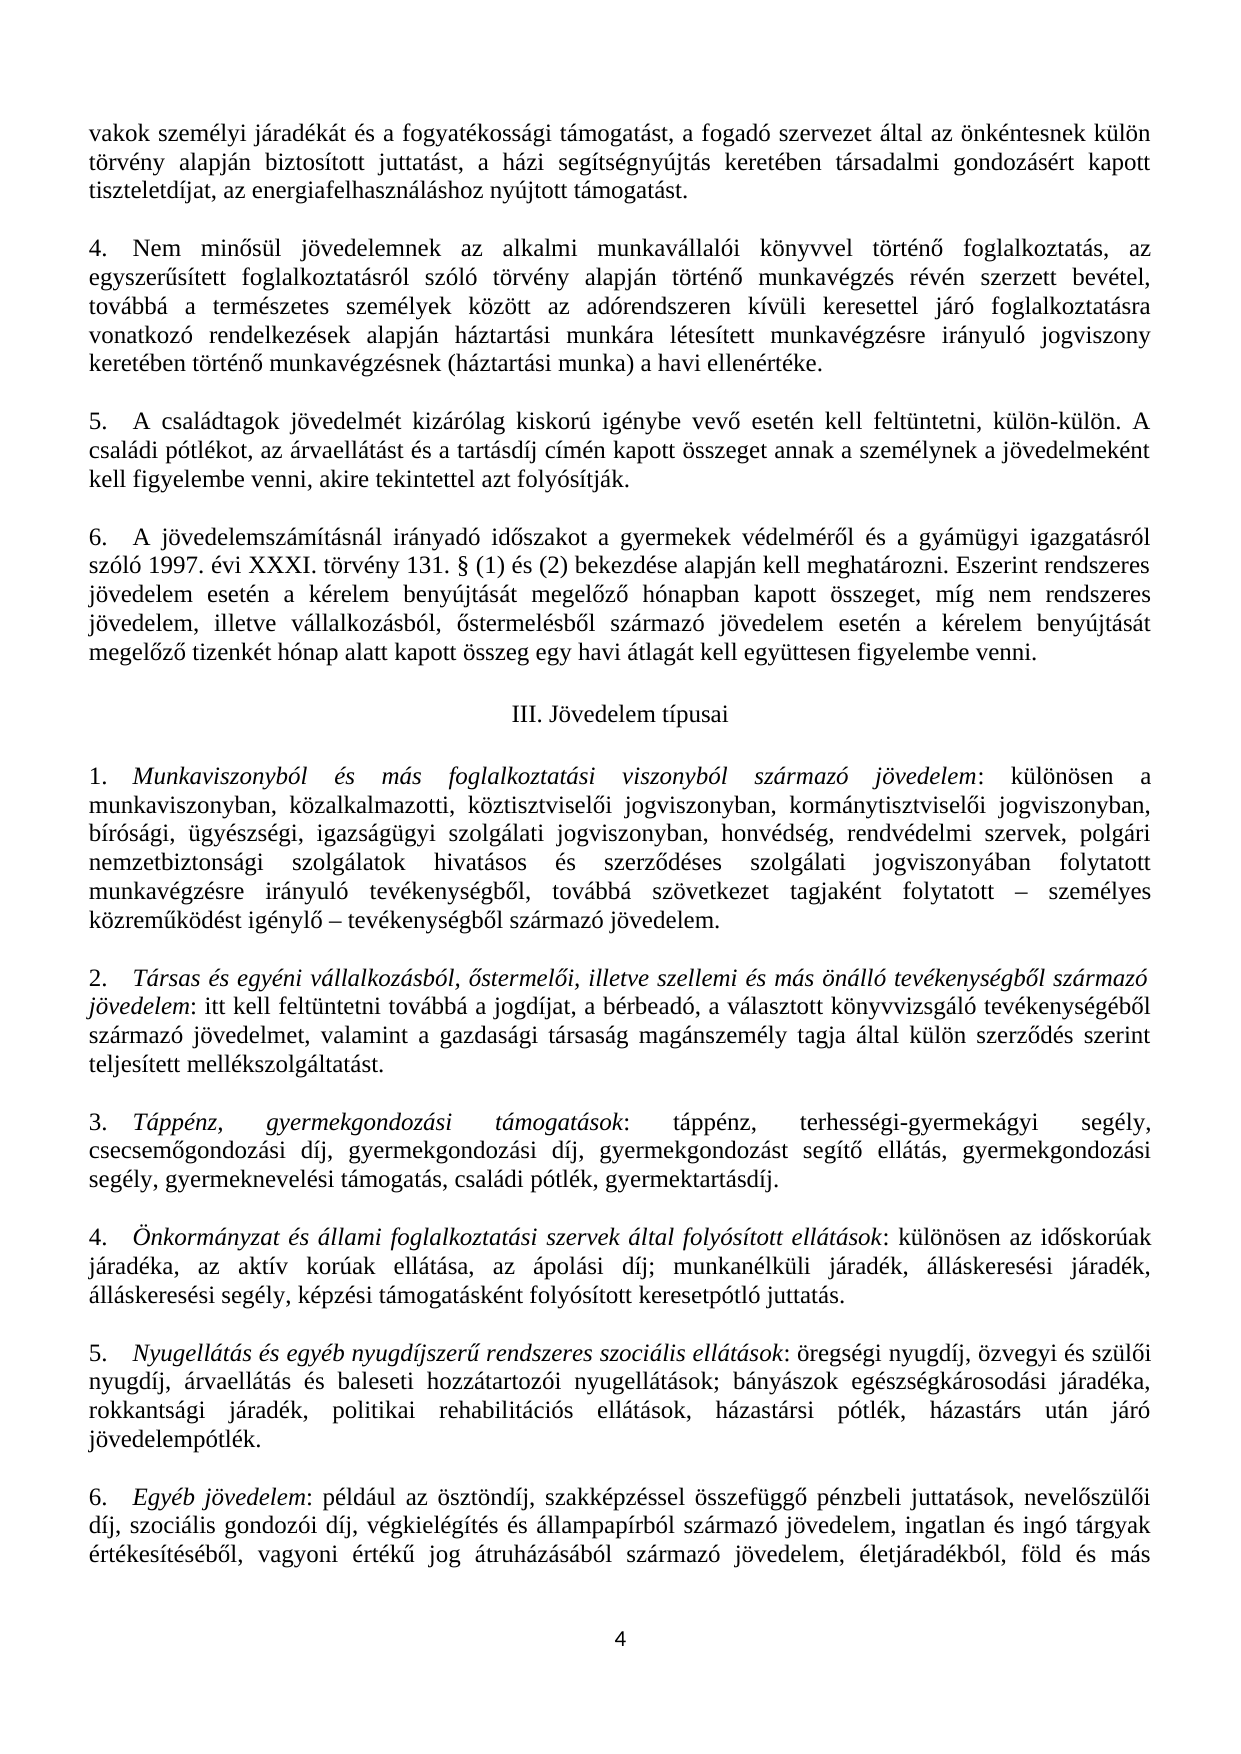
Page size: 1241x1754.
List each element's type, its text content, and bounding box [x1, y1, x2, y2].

text 4. Önkormányzat és állami foglalkoztatási szervek által folyósított ellátások: különösen az időskorúak járadéka, az aktív korúak ellátása, az ápolási díj; munkanélküli járadék, álláskeresési járadék, álláskeresési segély, képzési támogatásként folyósított keresetpótló juttatás. [89, 1222, 1152, 1308]
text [89, 1482, 1152, 1568]
text 2. Társas és egyéni vállalkozásból, őstermelői, illetve szellemi és más önálló tevékenységből származó jövedelem: itt kell feltüntetni továbbá a jogdíjat, a bérbeadó, a választott könyvvizsgáló tevékenységéből származó jövedelmet, valamint a gazdasági társaság magánszemély tagja által külön szerződés szerint teljesített mellékszolgáltatást. [89, 963, 1152, 1078]
text 5. Nyugellátás és egyéb nyugdíjszerű rendszeres szociális ellátások: öregségi nyugdíj, özvegyi és szülői nyugdíj, árvaellátás és baleseti hozzátartozói nyugellátások; bányászok egészségkárosodási járadéka, rokkantsági járadék, politikai rehabilitációs ellátások, házastársi pótlék, házastárs után járó jövedelempótlék. [89, 1338, 1152, 1453]
text 4. Nem minősül jövedelemnek az alkalmi munkavállalói könyvvel történő foglalkoztatás, az egyszerűsített foglalkoztatásról szóló törvény alapján történő munkavégzés révén szerzett bevétel, továbbá a természetes személyek között az adórendszeren kívüli keresettel járó foglalkoztatásra vonatkozó rendelkezések alapján háztartási munkára létesített munkavégzésre irányuló jogviszony keretében történő munkavégzésnek (háztartási munka) a havi ellenértéke. [89, 233, 1152, 377]
text 6. A jövedelemszámításnál irányadó időszakot a gyermekek védelméről és a gyámügyi igazgatásról szóló 1997. évi XXXI. törvény 131. § (1) és (2) bekezdése alapján kell meghatározni. Eszerint rendszeres jövedelem esetén a kérelem benyújtását megelőző hónapban kapott összeget, míg nem rendszeres jövedelem, illetve vállalkozásból, őstermelésből származó jövedelem esetén a kérelem benyújtását megelőző tizenkét hónap alatt kapott összeg egy havi átlagát kell együttesen figyelembe venni. [89, 522, 1152, 666]
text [89, 118, 1152, 204]
text 5. A családtagok jövedelmét kizárólag kiskorú igénybe vevő esetén kell feltüntetni, külön-külön. A családi pótlékot, az árvaellátást és a tartásdíj címén kapott összeget annak a személynek a jövedelmeként kell figyelembe venni, akire tekintettel azt folyósítják. [89, 406, 1152, 493]
text 3. Táppénz, gyermekgondozási támogatások: táppénz, terhességi-gyermekágyi segély, csecsemőgondozási díj, gyermekgondozási díj, gyermekgondozást segítő ellátás, gyermekgondozási segély, gyermeknevelési támogatás, családi pótlék, gyermektartásdíj. [89, 1107, 1152, 1193]
text III. Jövedelem típusai [89, 699, 1152, 728]
text 1. Munkaviszonyból és más foglalkoztatási viszonyból származó jövedelem: különösen a munkaviszonyban, közalkalmazotti, köztisztviselői jogviszonyban, kormánytisztviselői jogviszonyban, bírósági, ügyészségi, igazságügyi szolgálati jogviszonyban, honvédség, rendvédelmi szervek, polgári nemzetbiztonsági szolgálatok hivatásos és szerződéses szolgálati jogviszonyában folytatott munkavégzésre irányuló tevékenységből, továbbá szövetkezet tagjaként folytatott – személyes közreműködést igénylő – tevékenységből származó jövedelem. [89, 761, 1152, 933]
